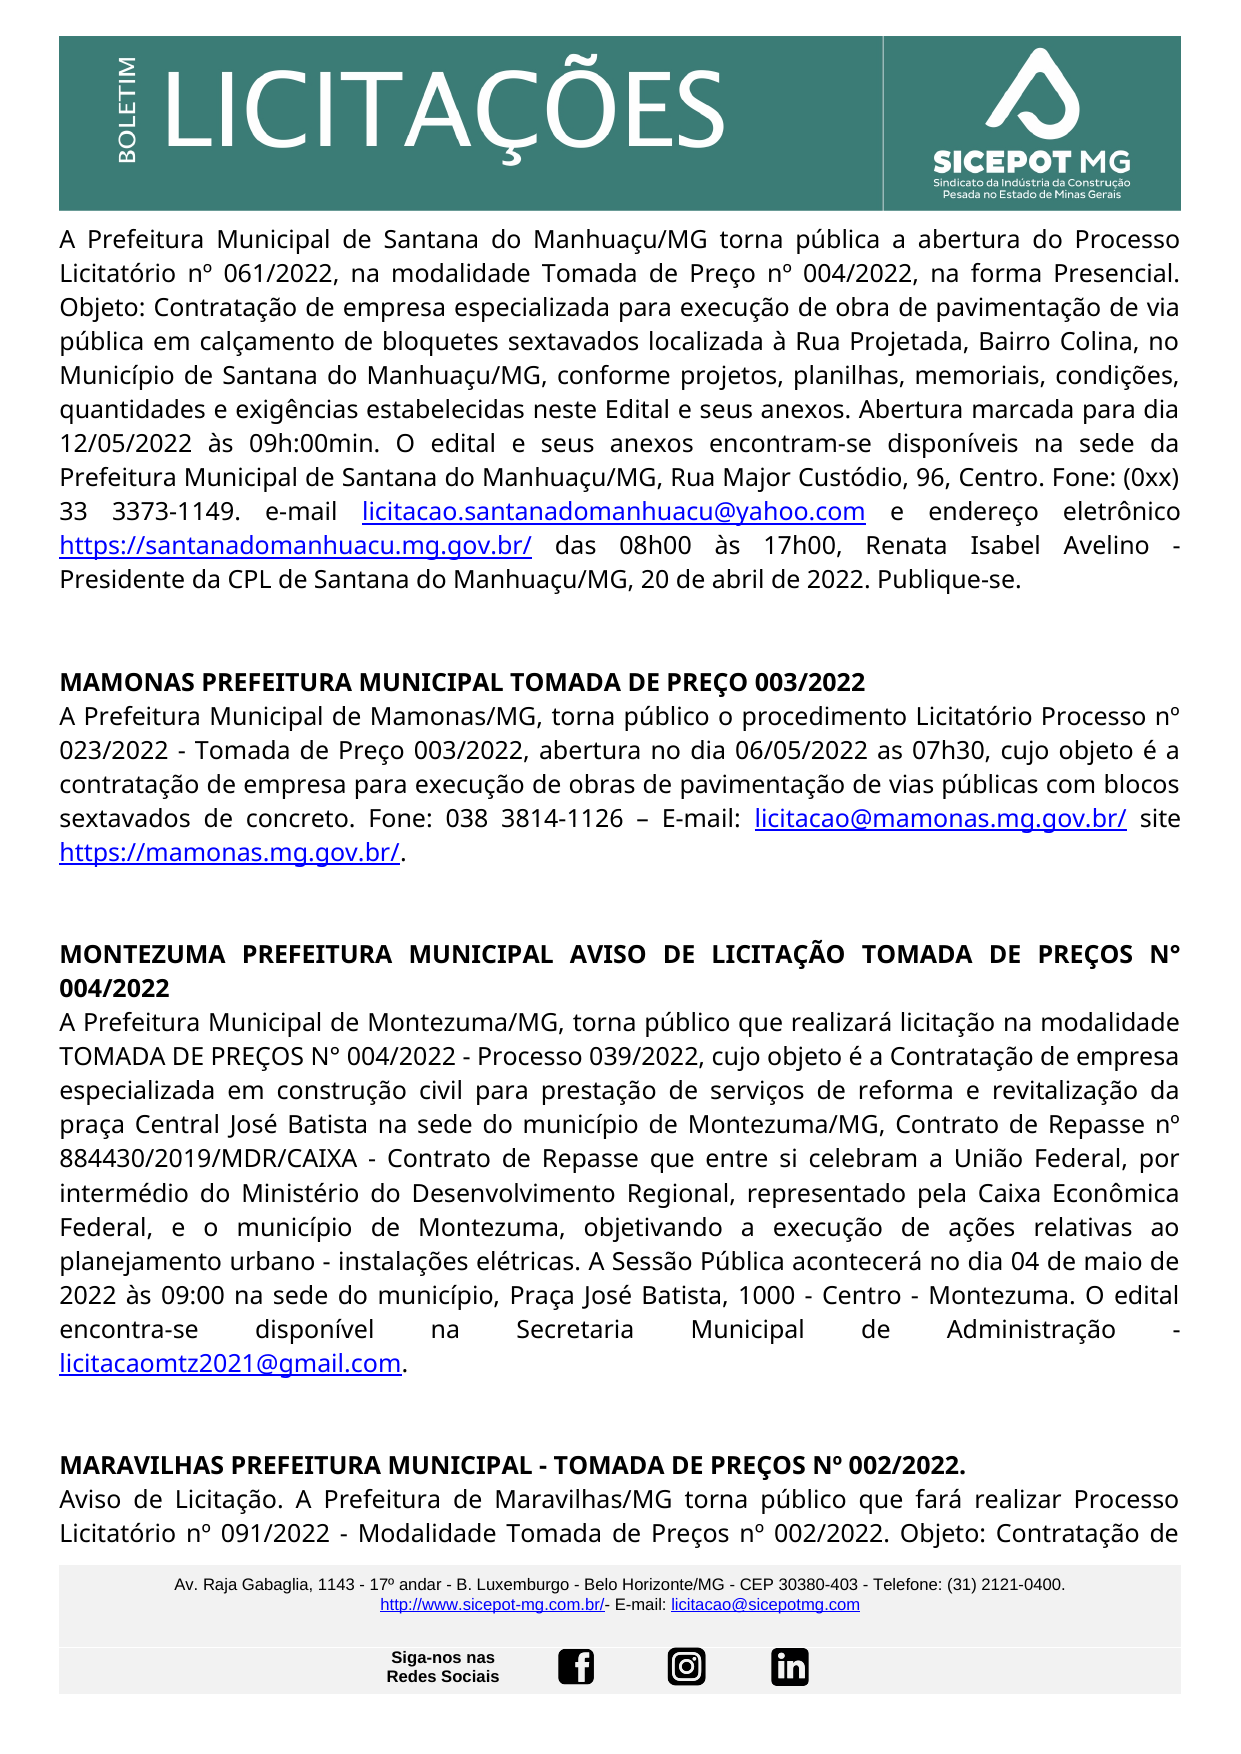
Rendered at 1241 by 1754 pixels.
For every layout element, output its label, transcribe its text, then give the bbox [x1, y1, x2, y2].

picture [557, 1648, 594, 1685]
text MAMONAS PREFEITURA MUNICIPAL TOMADA DE PREÇO 003/2022 [59, 664, 1181, 698]
text A Prefeitura Municipal de Montezuma/MG, torna público que realizará licitação na modalidade TOMADA DE PREÇOS N° 004/2022 - Processo 039/2022, cujo objeto é a Contratação de empresa especializada em construção civil para prestação de serviços de reforma e revitalização da praça Central José Batista na sede do município de Montezuma/MG, Contrato de Repasse nº 884430/2019/MDR/CAIXA - Contrato de Repasse que entre si celebram a União Federal, por intermédio do Ministério do Desenvolvimento Regional, representado pela Caixa Econômica Federal, e o município de Montezuma, objetivando a execução de ações relativas ao planejamento urbano - instalações elétricas. A Sessão Pública acontecerá no dia 04 de maio de 2022 às 09:00 na sede do município, Praça José Batista, 1000 - Centro - Montezuma. O edital encontra-se disponível na Secretaria Municipal de Administração - licitacaomtz2021@gmail.com. [59, 1005, 1181, 1379]
picture [771, 1648, 809, 1686]
text A Prefeitura Municipal de Mamonas/MG, torna público o procedimento Licitatório Processo nº 023/2022 - Tomada de Preço 003/2022, abertura no dia 06/05/2022 as 07h30, cujo objeto é a contratação de empresa para execução de obras de pavimentação de vias públicas com blocos sextavados de concreto. Fone: 038 3814-1126 – E-mail: licitacao@mamonas.mg.gov.br/ site https://mamonas.mg.gov.br/. [59, 698, 1181, 869]
picture [59, 36, 1181, 211]
text MONTEZUMA PREFEITURA MUNICIPAL AVISO DE LICITAÇÃO TOMADA DE PREÇOS N° 004/2022 [59, 937, 1181, 1005]
text MARAVILHAS PREFEITURA MUNICIPAL - TOMADA DE PREÇOS Nº 002/2022. [59, 1448, 1181, 1482]
text A Prefeitura Municipal de Santana do Manhuaçu/MG torna pública a abertura do Processo Licitatório nº 061/2022, na modalidade Tomada de Preço nº 004/2022, na forma Presencial. Objeto: Contratação de empresa especializada para execução de obra de pavimentação de via pública em calçamento de bloquetes sextavados localizada à Rua Projetada, Bairro Colina, no Município de Santana do Manhuaçu/MG, conforme projetos, planilhas, memoriais, condições, quantidades e exigências estabelecidas neste Edital e seus anexos. Abertura marcada para dia 12/05/2022 às 09h:00min. O edital e seus anexos encontram-se disponíveis na sede da Prefeitura Municipal de Santana do Manhuaçu/MG, Rua Major Custódio, 96, Centro. Fone: (0xx) 33 3373-1149. e-mail licitacao.santanadomanhuacu@yahoo.com e endereço eletrônico https://santanadomanhuacu.mg.gov.br/ das 08h00 às 17h00, Renata Isabel Avelino - Presidente da CPL de Santana do Manhuaçu/MG, 20 de abril de 2022. Publique-se. [59, 221, 1181, 596]
picture [667, 1647, 706, 1686]
